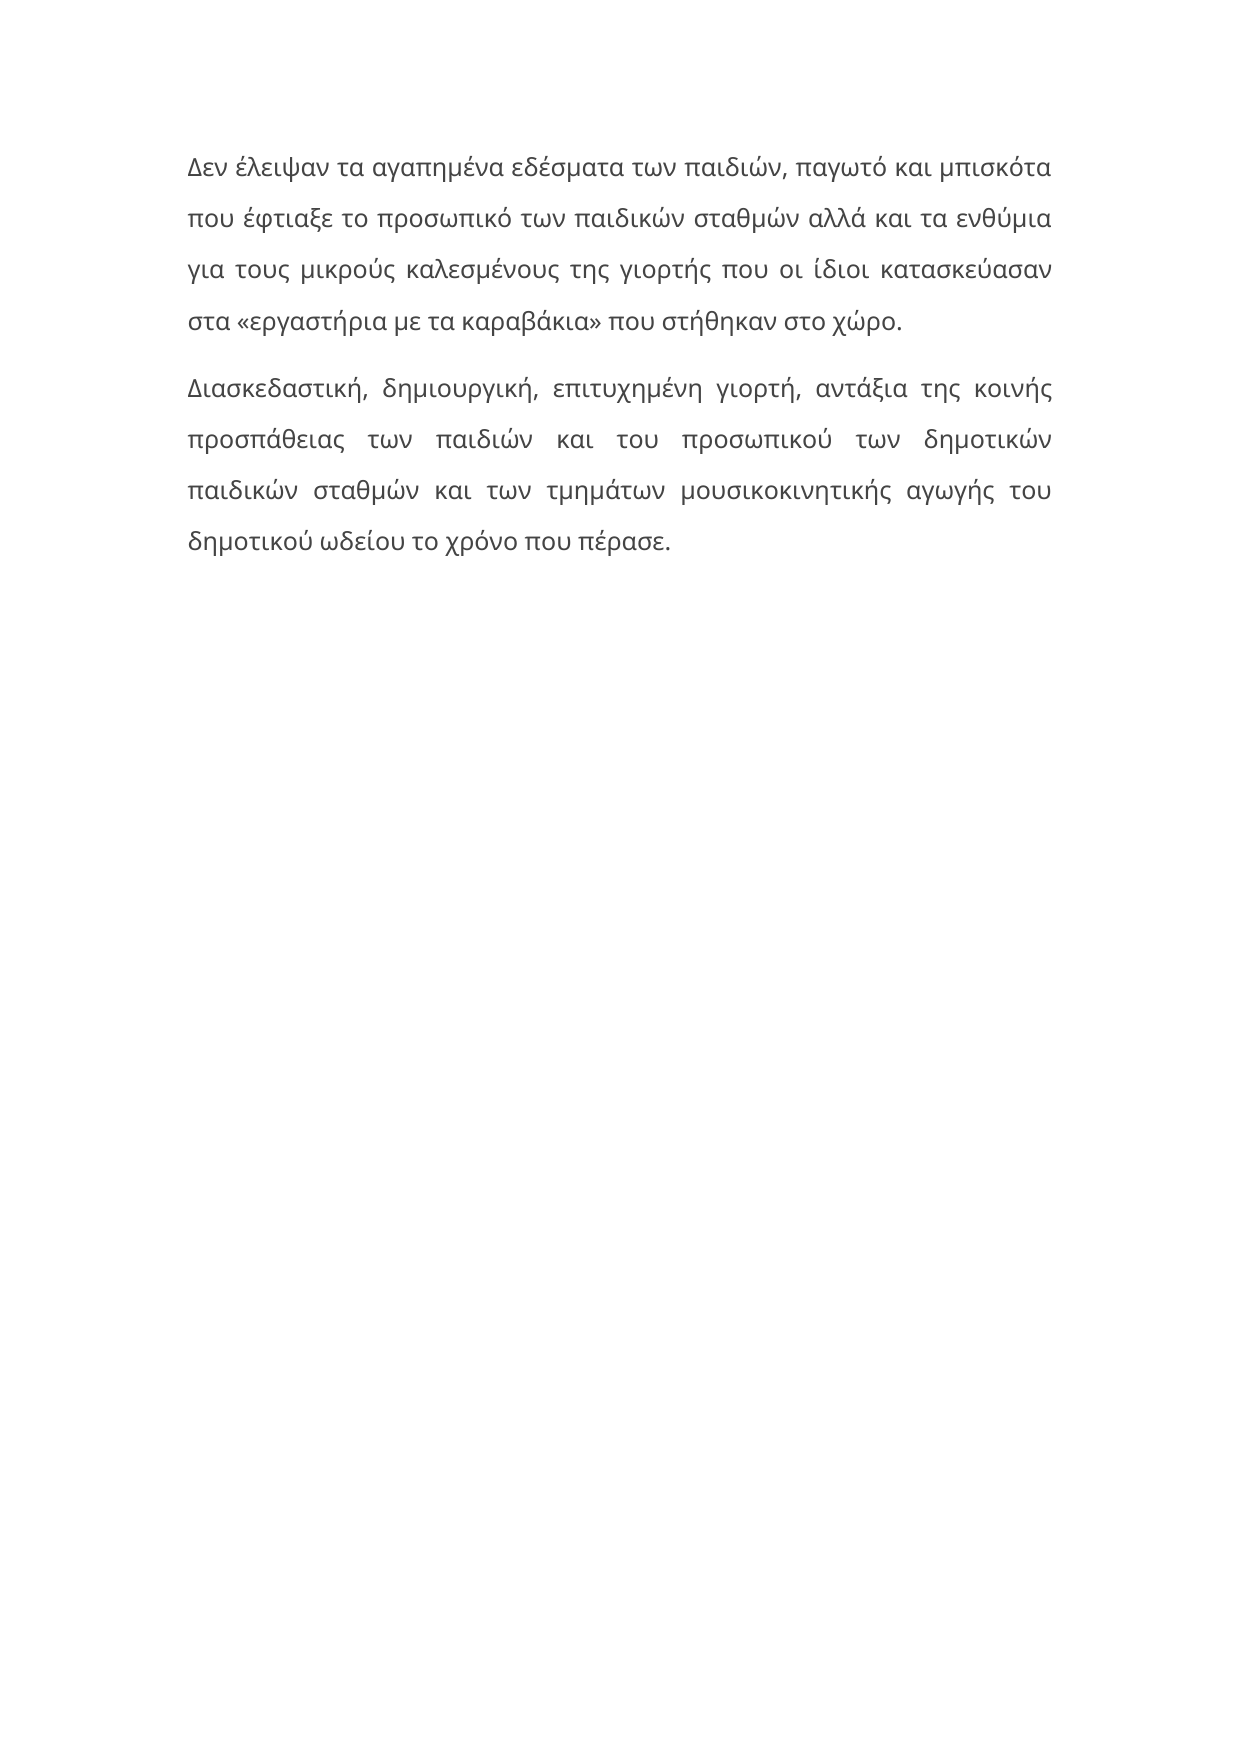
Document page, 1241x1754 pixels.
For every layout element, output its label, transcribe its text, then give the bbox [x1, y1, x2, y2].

text Δεν έλειψαν τα αγαπημένα εδέσματα των παιδιών, παγωτό και μπισκότα που έφτιαξε το προσωπικό των παιδικών σταθμών αλλά και τα ενθύμια για τους μικρούς καλεσμένους της γιορτής που οι ίδιοι κατασκεύασαν στα «εργαστήρια με τα καραβάκια» που στήθηκαν στο χώρο. [187, 150, 1053, 337]
text Διασκεδαστική, δημιουργική, επιτυχημένη γιορτή, αντάξια της κοινής προσπάθειας των παιδιών και του προσωπικού των δημοτικών παιδικών σταθμών και των τμημάτων μουσικοκινητικής αγωγής του δημοτικού ωδείου το χρόνο που πέρασε. [187, 371, 1053, 558]
